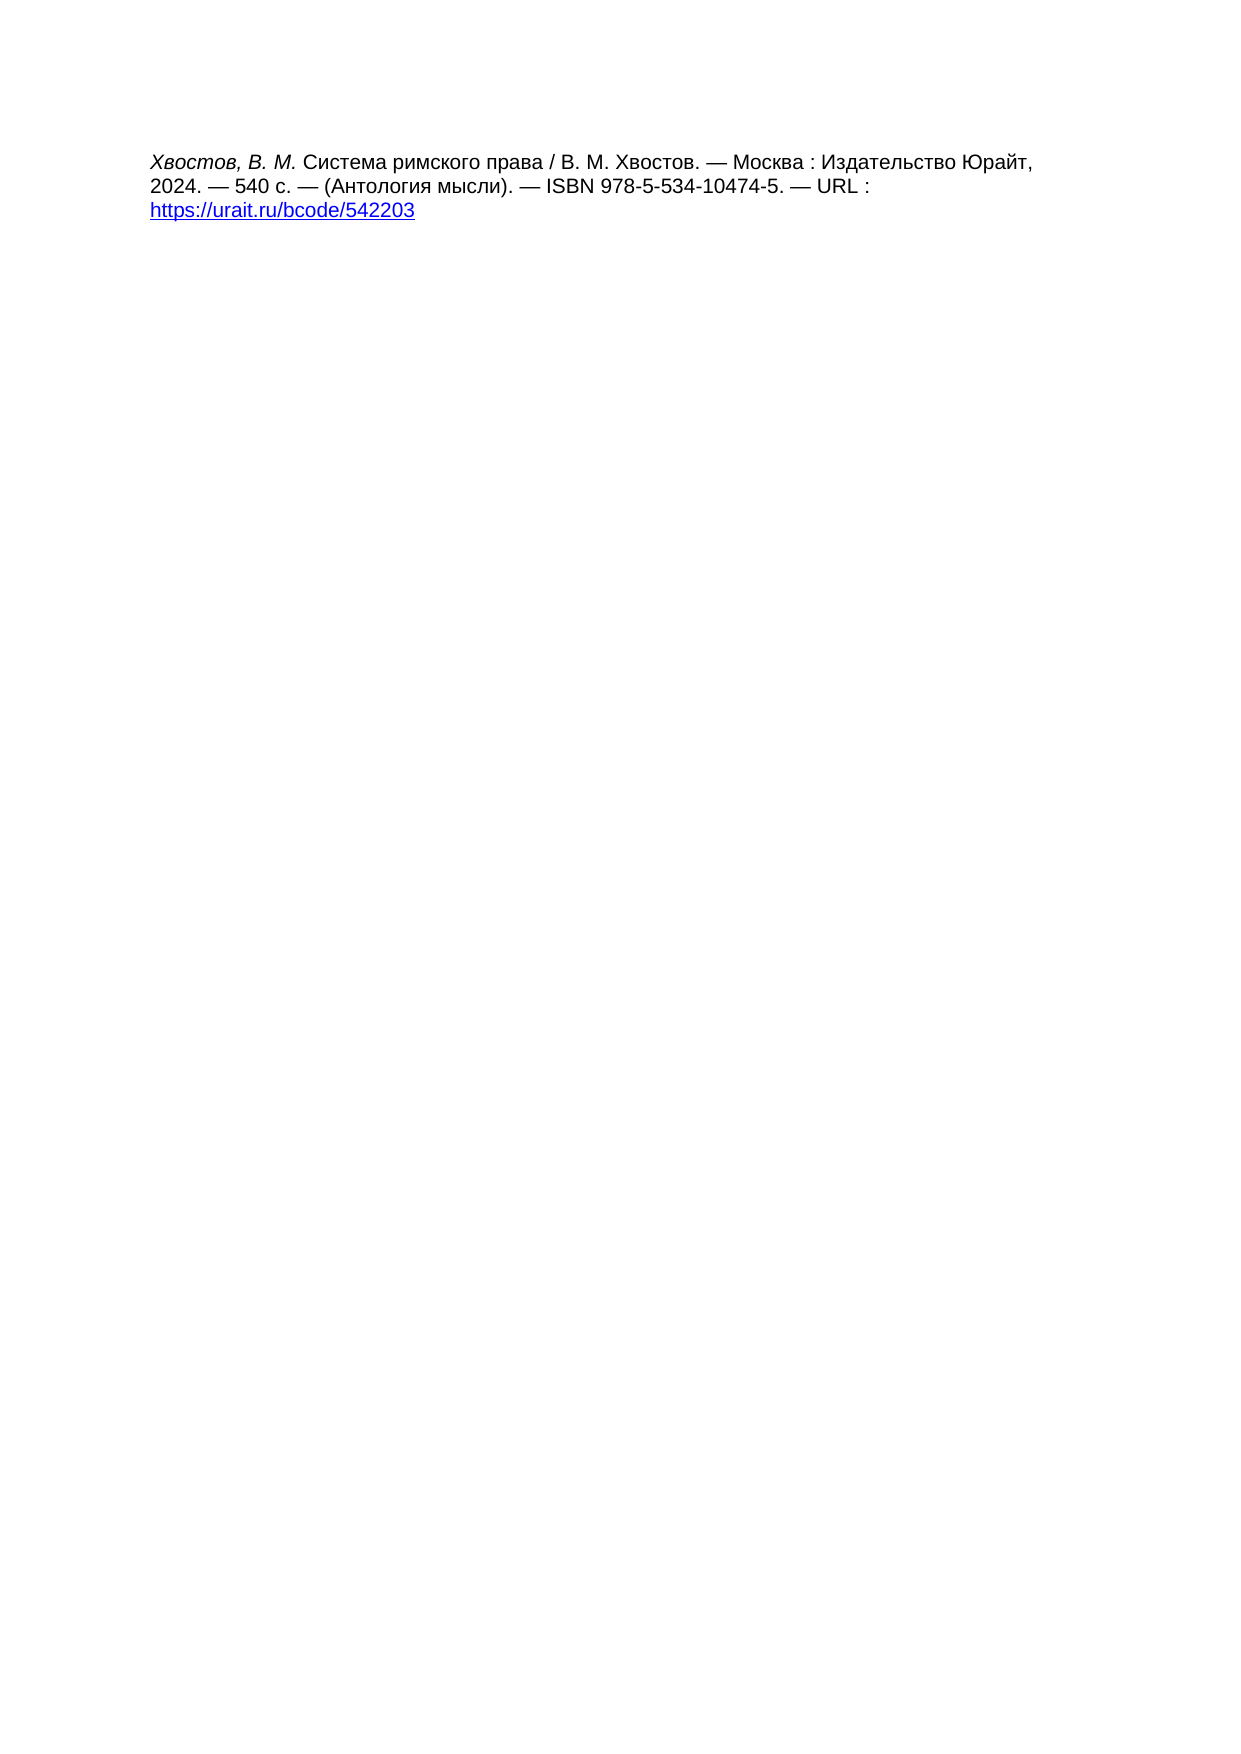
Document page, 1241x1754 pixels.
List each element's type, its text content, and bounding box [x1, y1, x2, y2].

text Хвостов, В. М. Система римского права / В. М. Хвостов. — Москва : Издательство Юрайт, 2024. — 540 с. — (Антология мысли). — ISBN 978-5-534-10474-5. — URL : https://urait.ru/bcode/542203 [150, 150, 1090, 222]
